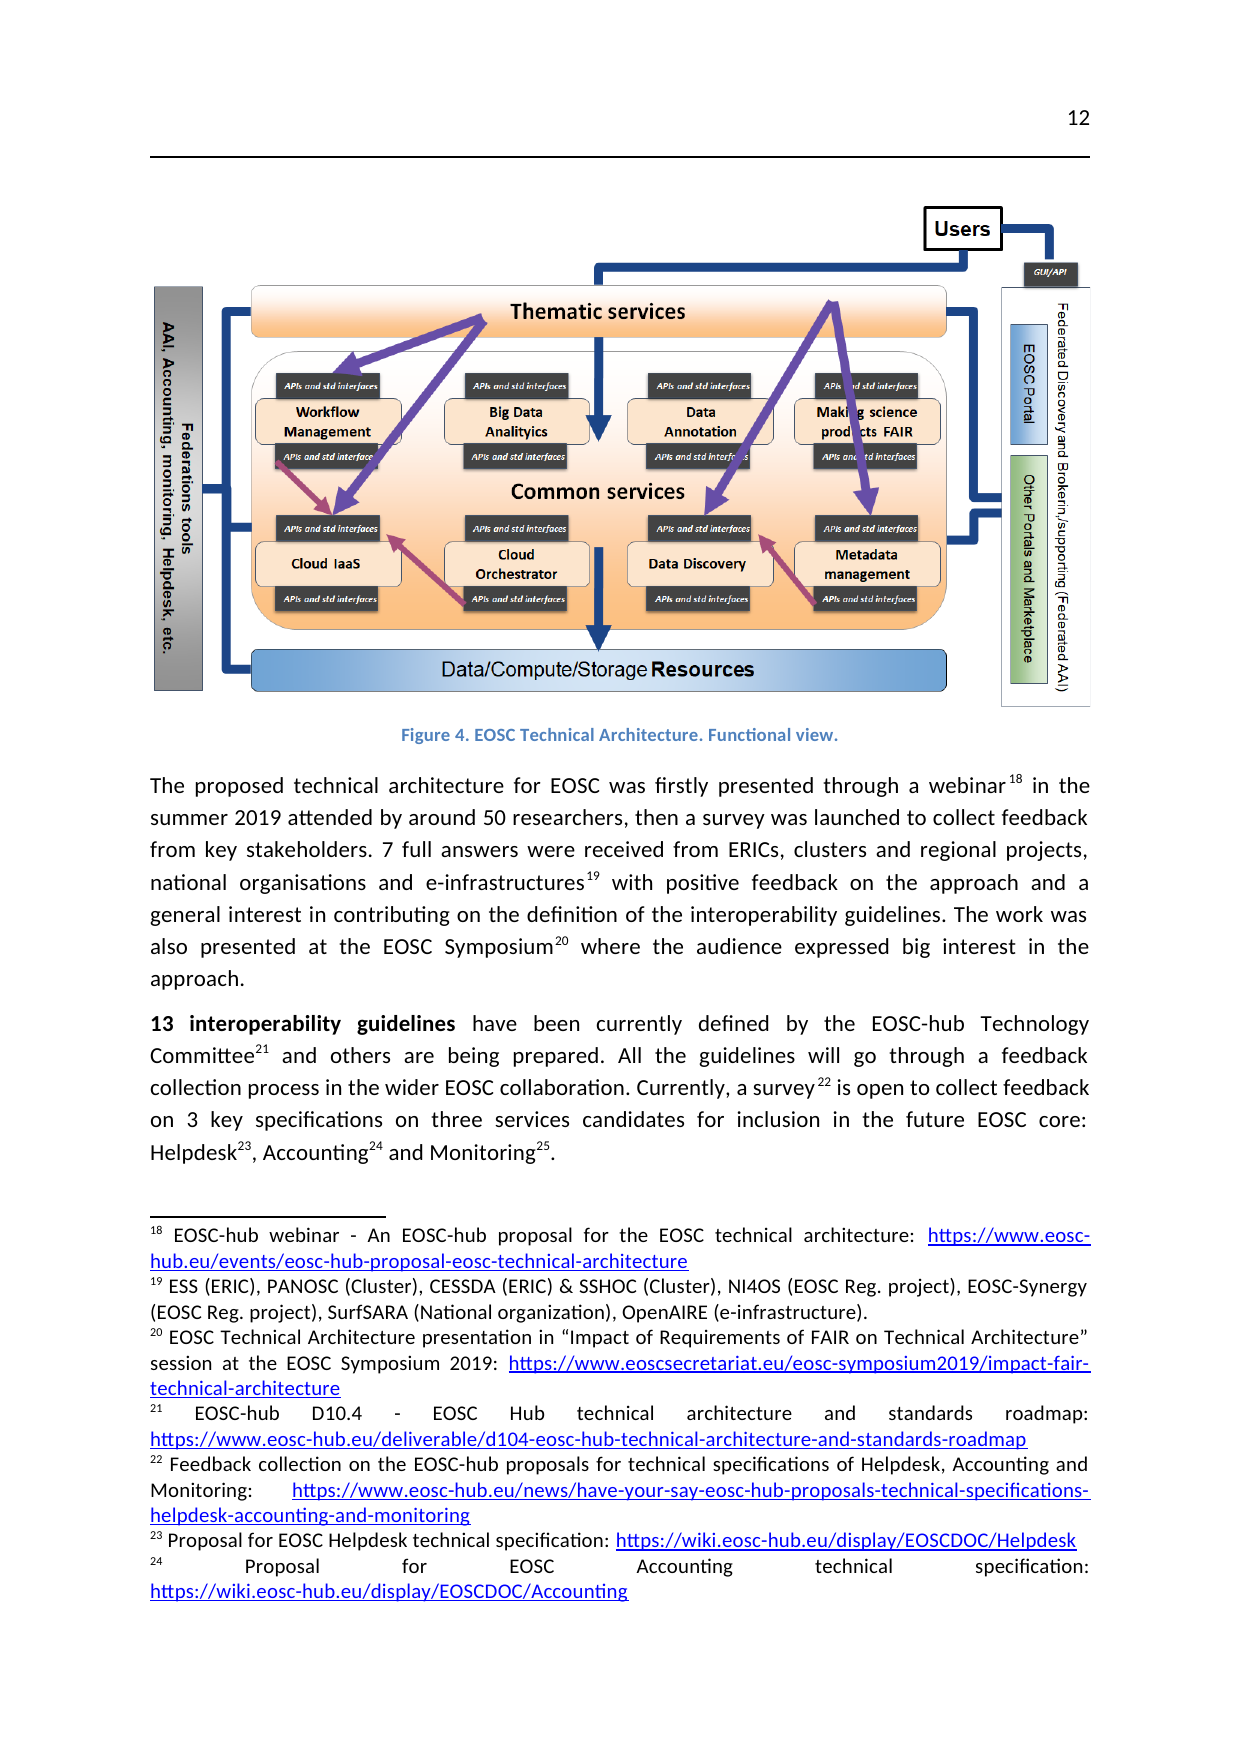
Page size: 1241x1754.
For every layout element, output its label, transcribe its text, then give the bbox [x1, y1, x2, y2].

text The proposed technical architecture for EOSC was firstly presented through a webinar in the summer 2019 attended by around 50 researchers, then a survey was launched to collect feedback from key stakeholders. 7 full answers were received from ERICs, clusters and regional projects, national organisations and e-infrastructures with positive feedback on the approach and a general interest in contributing on the definition of the interoperability guidelines. The work was also presented at the EOSC Symposium where the audience expressed big interest in the approach. [150, 771, 1090, 992]
picture [150, 206, 1091, 707]
text Figure 4. EOSC Technical Architecture. Functional view. [150, 723, 1090, 746]
text 13 interoperability guidelines have been currently defined by the EOSC-hub Technology Committee and others are being prepared. All the guidelines will go through a feedback collection process in the wider EOSC collaboration. Currently, a survey is open to collect feedback on 3 key specifications on three services candidates for inclusion in the future EOSC core: Helpdesk, Accounting and Monitoring. [150, 1009, 1090, 1166]
